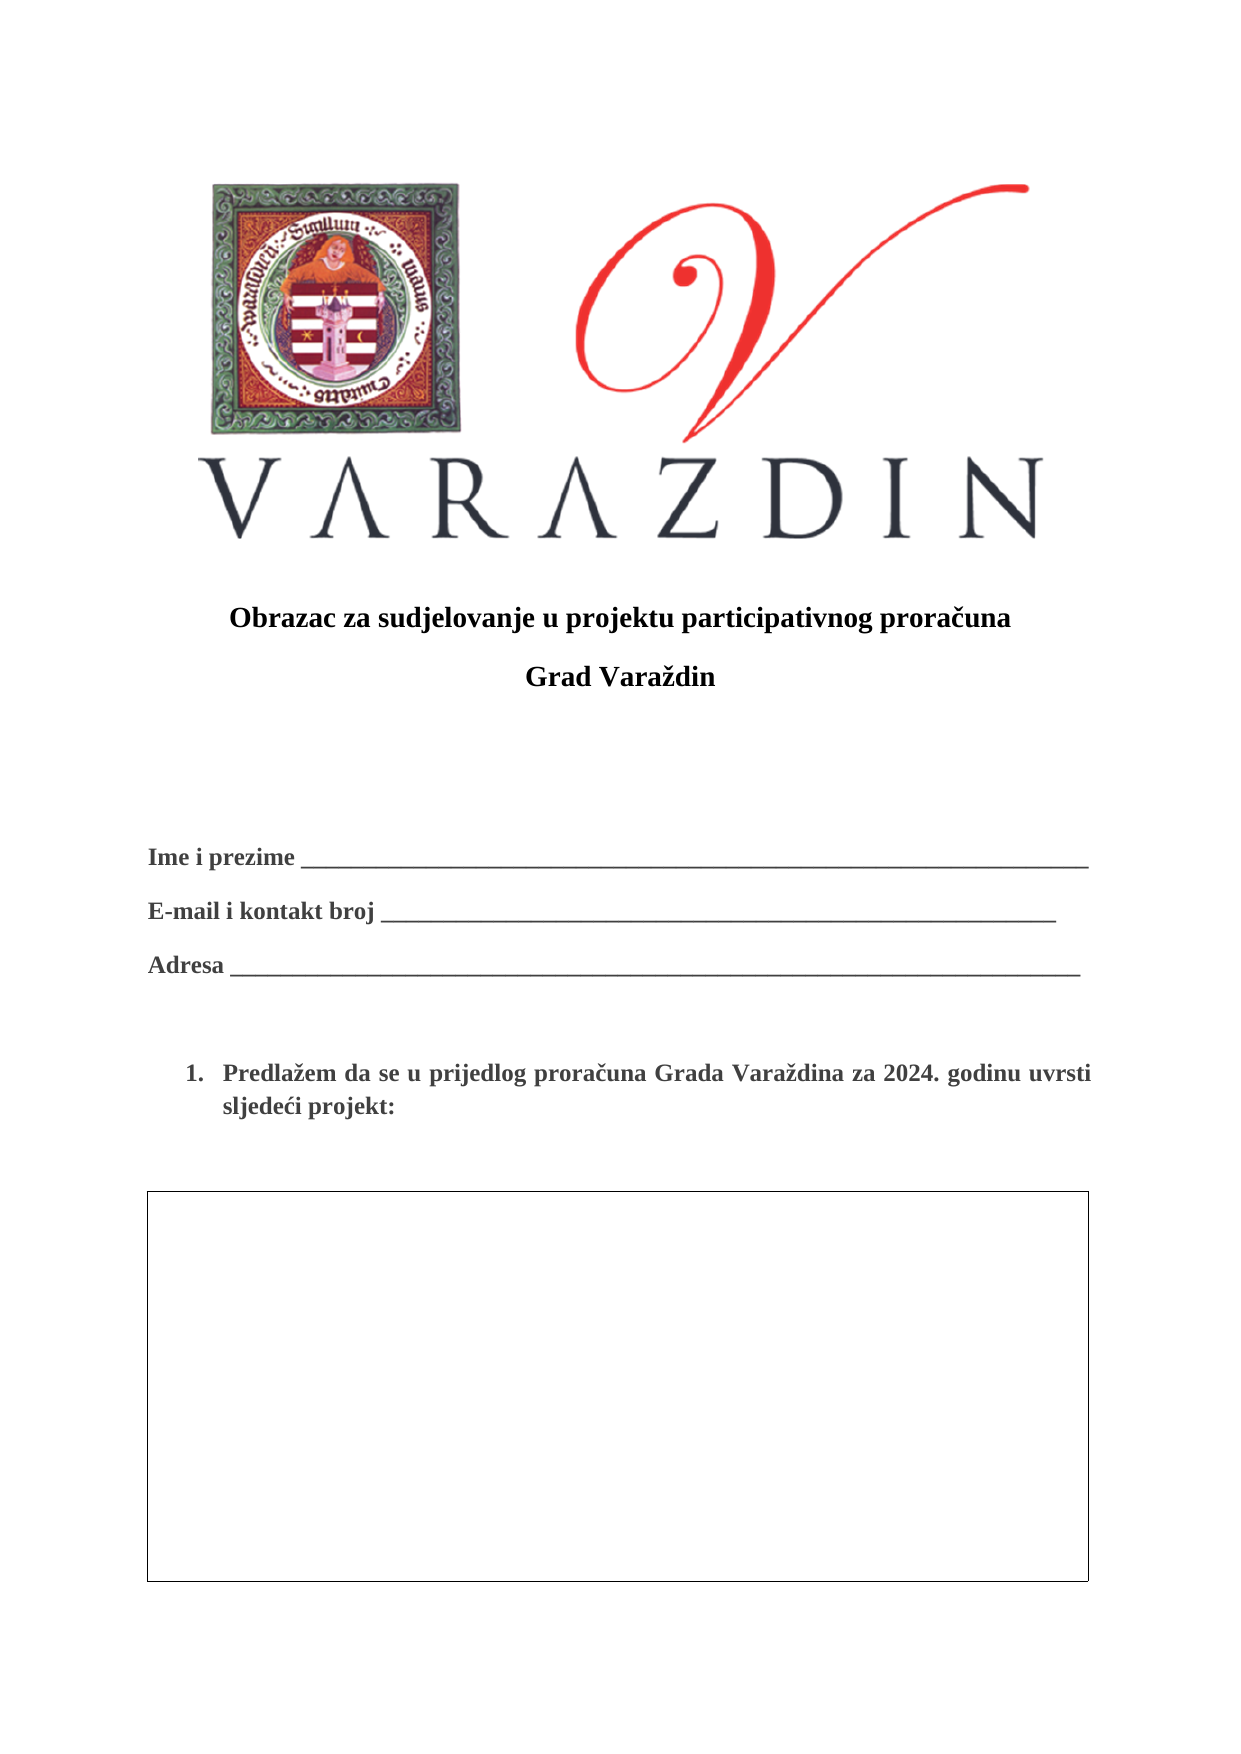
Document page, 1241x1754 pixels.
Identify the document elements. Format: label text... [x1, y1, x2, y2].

text Ime i prezime _______________________________________________________________ [148, 842, 1092, 871]
list Predlažem da se u prijedlog proračuna Grada Varaždina za 2024. godinu uvrsti sljedeći projekt: [185, 1058, 1092, 1120]
text Grad Varaždin [148, 659, 1092, 693]
text Adresa ____________________________________________________________________ [148, 950, 1092, 979]
picture [196, 147, 1044, 576]
text E-mail i kontakt broj ______________________________________________________ [148, 896, 1092, 925]
text Obrazac za sudjelovanje u projektu participativnog proračuna [148, 600, 1092, 634]
